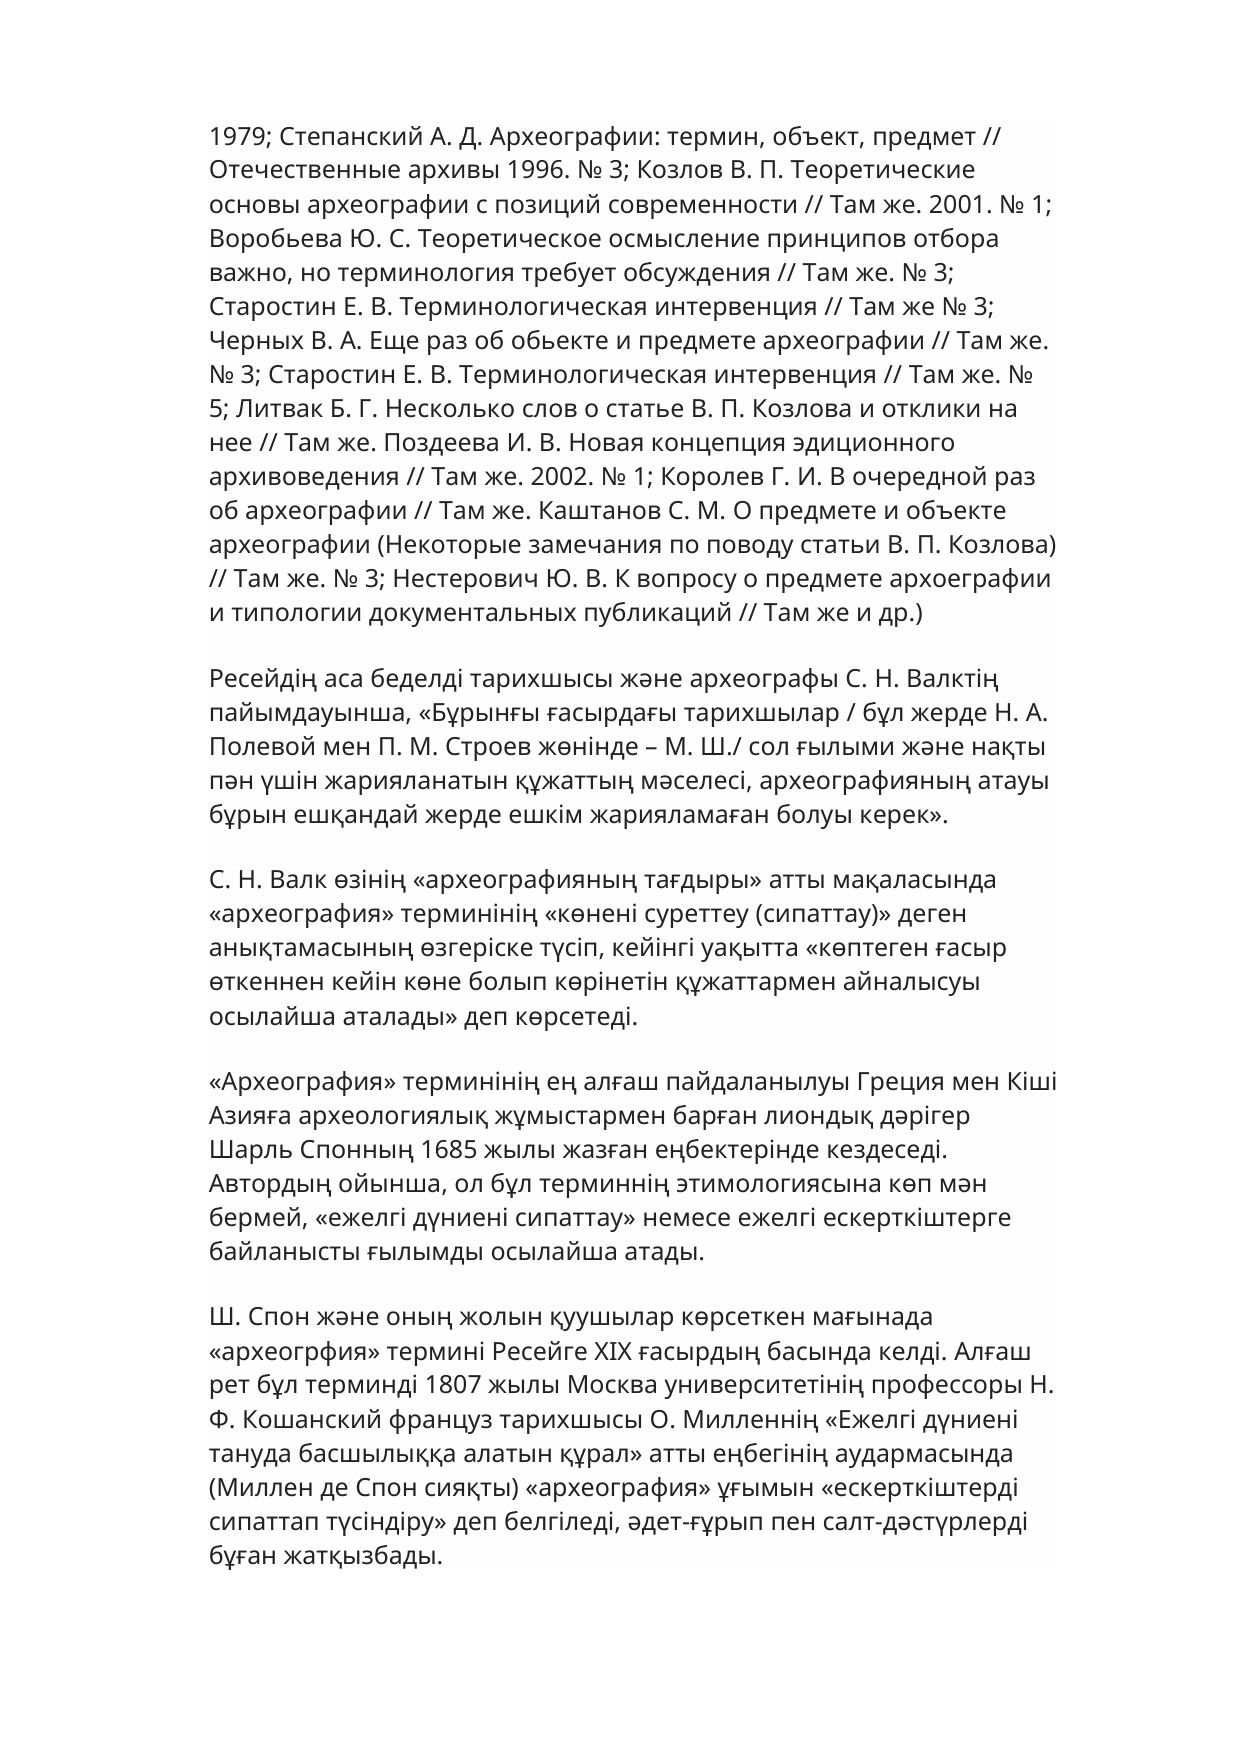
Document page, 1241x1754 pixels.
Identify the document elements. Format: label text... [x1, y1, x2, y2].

text Ресейдің аса беделді тарихшысы және археографы С. Н. Валктің пайымдауынша, «Бұрынғы ғасырдағы тарихшылар / бұл жерде Н. А. Полевой мен П. М. Строев жөнінде – М. Ш./ сол ғылыми және нақты пән үшін жарияланатын құжаттың мәселесі, археографияның атауы бұрын ешқандай жерде ешкім жарияламаған болуы керек». [208, 660, 1058, 831]
text Ш. Спон және оның жолын қуушылар көрсеткен мағынада «археогрфия» термині Ресейге ХІХ ғасырдың басында келді. Алғаш рет бұл терминді 1807 жылы Москва университетінің профессоры Н. Ф. Кошанский француз тарихшысы О. Милленнің «Ежелгі дүниені тануда басшылыққа алатын құрал» атты еңбегінің аудармасында (Миллен де Спон сияқты) «археография» ұғымын «ескерткіштерді сипаттап түсіндіру» деп белгіледі, әдет-ғұрып пен салт-дәстүрлерді бұған жатқызбады. [208, 1299, 1058, 1572]
text «Археография» терминінің ең алғаш пайдаланылуы Греция мен Кіші Азияға археологиялық жұмыстармен барған лиондық дәрігер Шарль Спонның 1685 жылы жазған еңбектерінде кездеседі. Автордың ойынша, ол бұл терминнің этимологиясына көп мән бермей, «ежелгі дүниені cипаттау» немесе ежелгі ескерткіштерге байланысты ғылымды осылайша атады. [208, 1063, 1058, 1268]
text С. Н. Валк өзінің «археографияның тағдыры» атты мақаласында «археография» терминінің «көнені суреттеу (сипаттау)» деген анықтамасының өзгеріске түсіп, кейінгі уақытта «көптеген ғасыр өткеннен кейін көне болып көрінетін құжаттармен айналысуы осылайша аталады» деп көрсетеді. [208, 862, 1058, 1032]
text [208, 118, 1058, 629]
